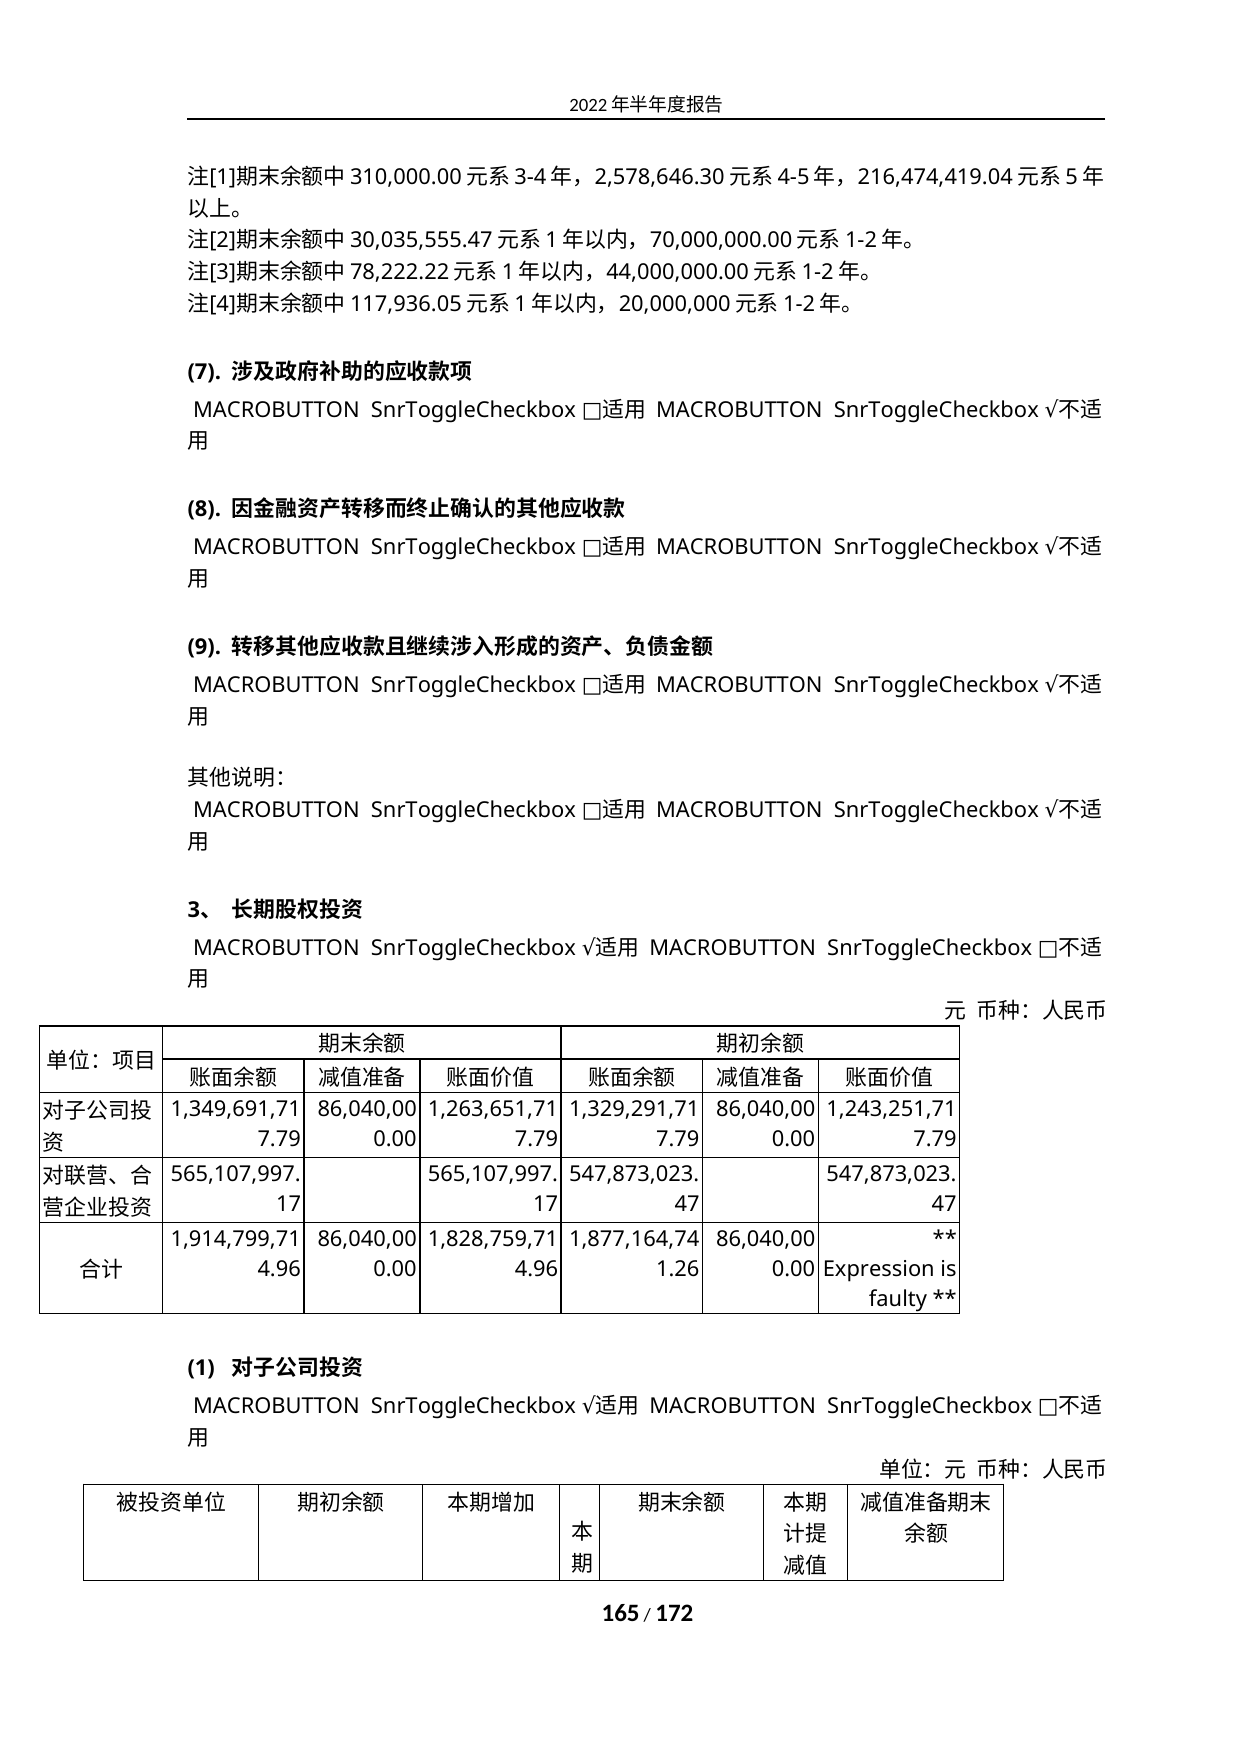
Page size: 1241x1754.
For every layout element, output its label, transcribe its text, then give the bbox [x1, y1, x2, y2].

subtitle 长期股权投资 [187, 892, 1107, 923]
